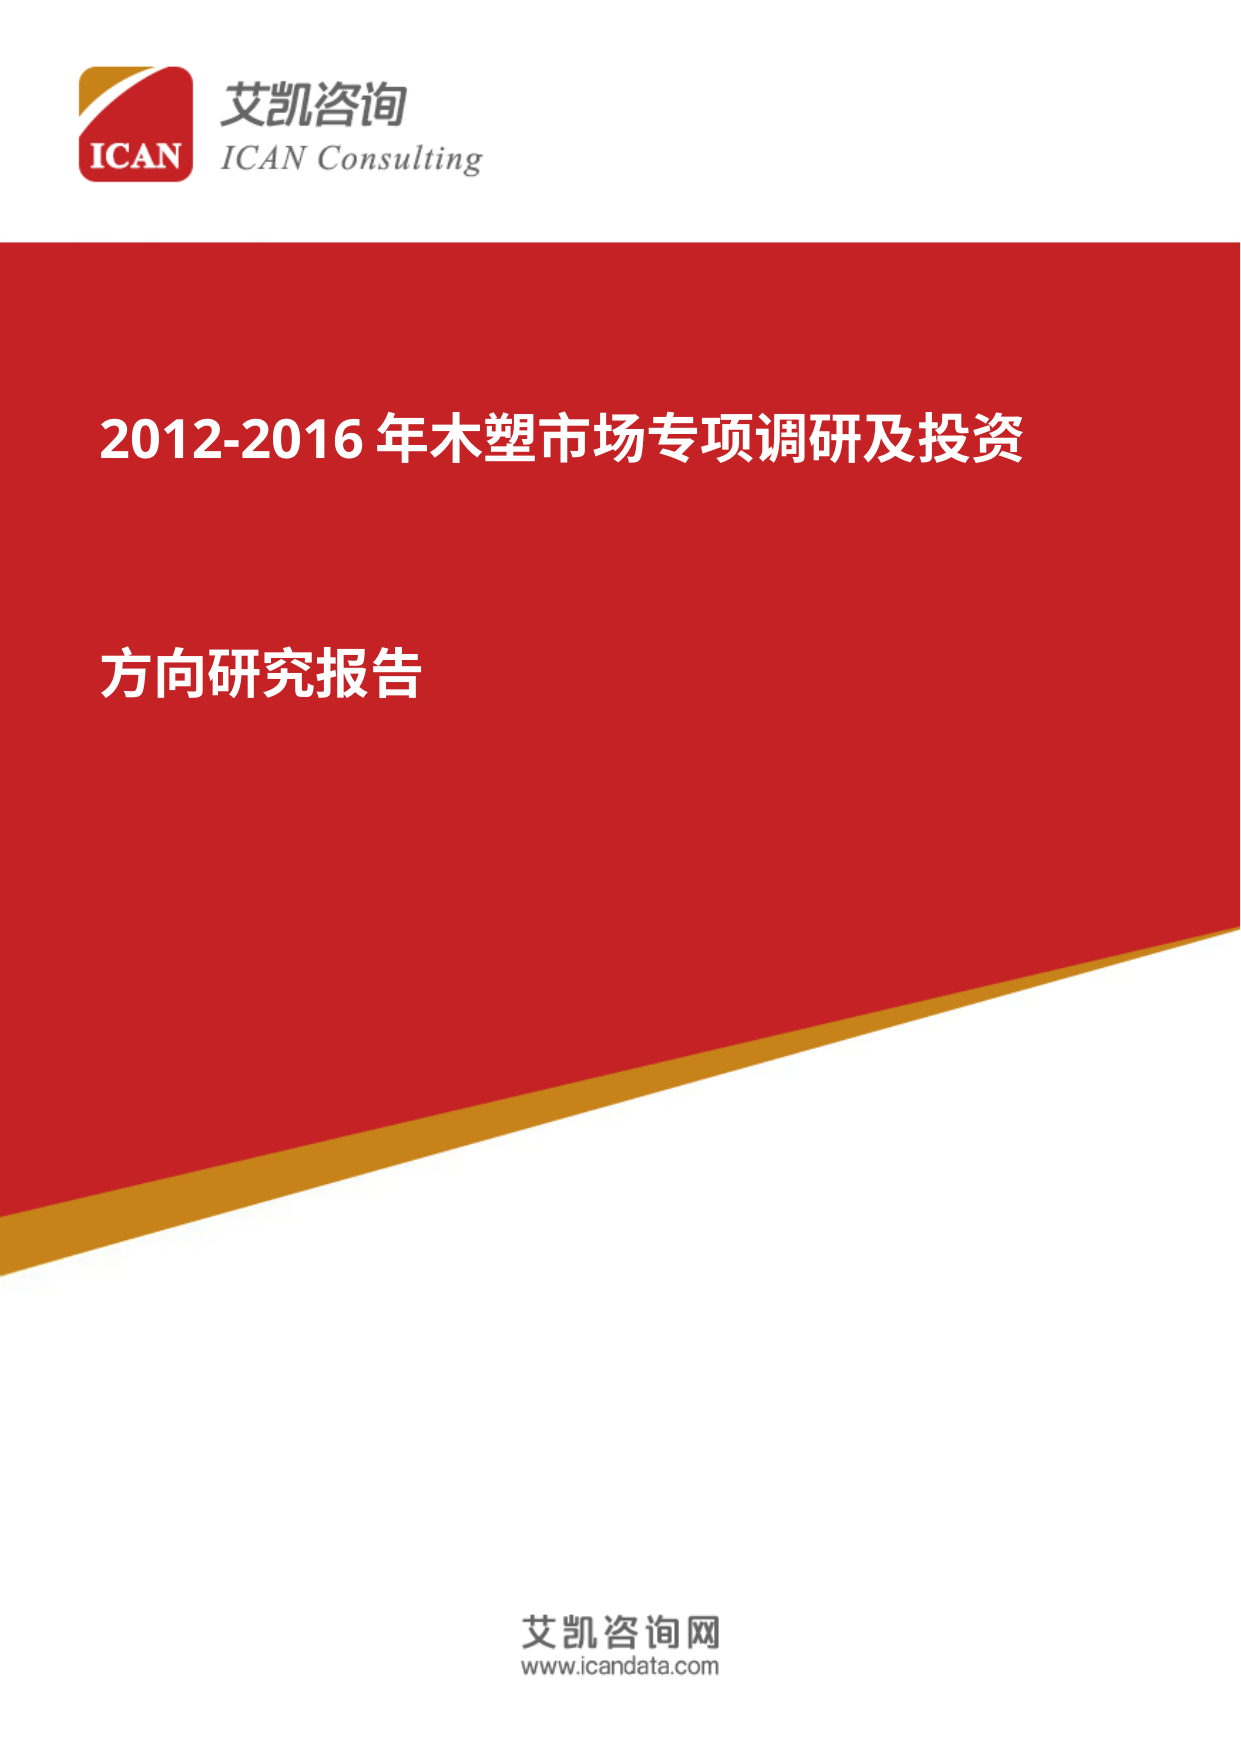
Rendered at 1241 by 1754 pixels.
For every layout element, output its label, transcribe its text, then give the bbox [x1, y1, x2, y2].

picture [0, 5, 1241, 1754]
subtitle 2012-2016年木塑市场专项调研及投资方向研究报告 [99, 386, 1053, 718]
